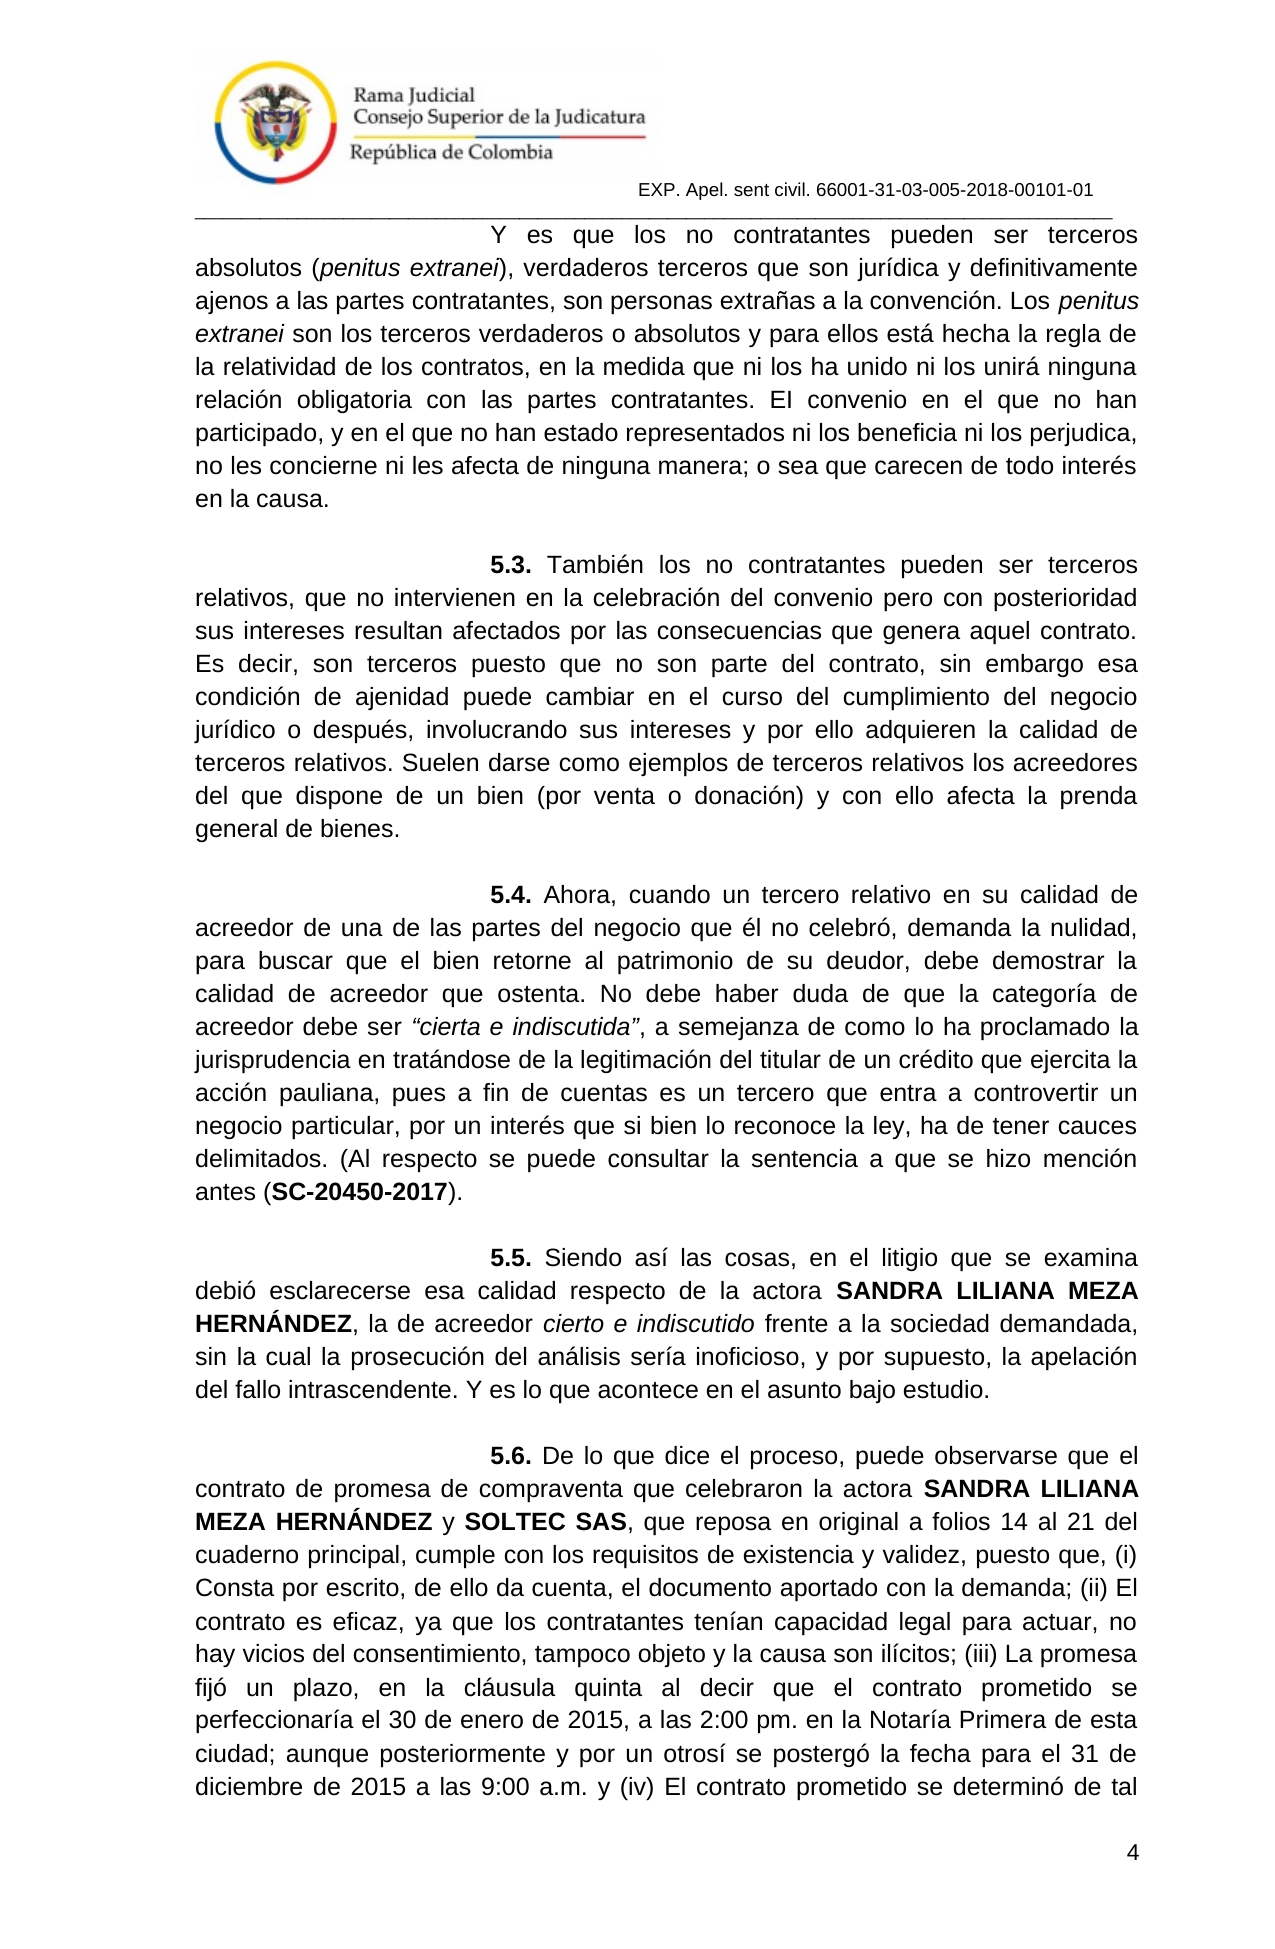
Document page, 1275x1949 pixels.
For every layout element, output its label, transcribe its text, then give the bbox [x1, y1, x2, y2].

text 5.3. También los no contratantes pueden ser terceros relativos, que no intervienen en la celebración del convenio pero con posterioridad sus intereses resultan afectados por las consecuencias que genera aquel contrato. Es decir, son terceros puesto que no son parte del contrato, sin embargo esa condición de ajenidad puede cambiar en el curso del cumplimiento del negocio jurídico o después, involucrando sus intereses y por ello adquieren la calidad de terceros relativos. Suelen darse como ejemplos de terceros relativos los acreedores del que dispone de un bien (por venta o donación) y con ello afecta la prenda general de bienes. [195, 550, 1139, 843]
text Y es que los no contratantes pueden ser terceros absolutos (penitus extranei), verdaderos terceros que son jurídica y definitivamente ajenos a las partes contratantes, son personas extrañas a la convención. Los penitus extranei son los terceros verdaderos o absolutos y para ellos está hecha la regla de la relatividad de los contratos, en la medida que ni los ha unido ni los unirá ninguna relación obligatoria con las partes contratantes. EI convenio en el que no han participado, y en el que no han estado representados ni los beneficia ni los perjudica, no les concierne ni les afecta de ninguna manera; o sea que carecen de todo interés en la causa. [195, 219, 1139, 512]
text 5.4. Ahora, cuando un tercero relativo en su calidad de acreedor de una de las partes del negocio que él no celebró, demanda la nulidad, para buscar que el bien retorne al patrimonio de su deudor, debe demostrar la calidad de acreedor que ostenta. No debe haber duda de que la categoría de acreedor debe ser “cierta e indiscutida”, a semejanza de como lo ha proclamado la jurisprudencia en tratándose de la legitimación del titular de un crédito que ejercita la acción pauliana, pues a fin de cuentas es un tercero que entra a controvertir un negocio particular, por un interés que si bien lo reconoce la ley, ha de tener cauces delimitados. (Al respecto se puede consultar la sentencia a que se hizo mención antes (SC-20450-2017). [195, 880, 1139, 1206]
text 5.5. Siendo así las cosas, en el litigio que se examina debió esclarecerse esa calidad respecto de la actora SANDRA LILIANA MEZA HERNÁNDEZ, la de acreedor cierto e indiscutido frente a la sociedad demandada, sin la cual la prosecución del análisis sería inoficioso, y por supuesto, la apelación del fallo intrascendente. Y es lo que acontece en el asunto bajo estudio. [195, 1243, 1139, 1404]
picture [195, 38, 660, 195]
